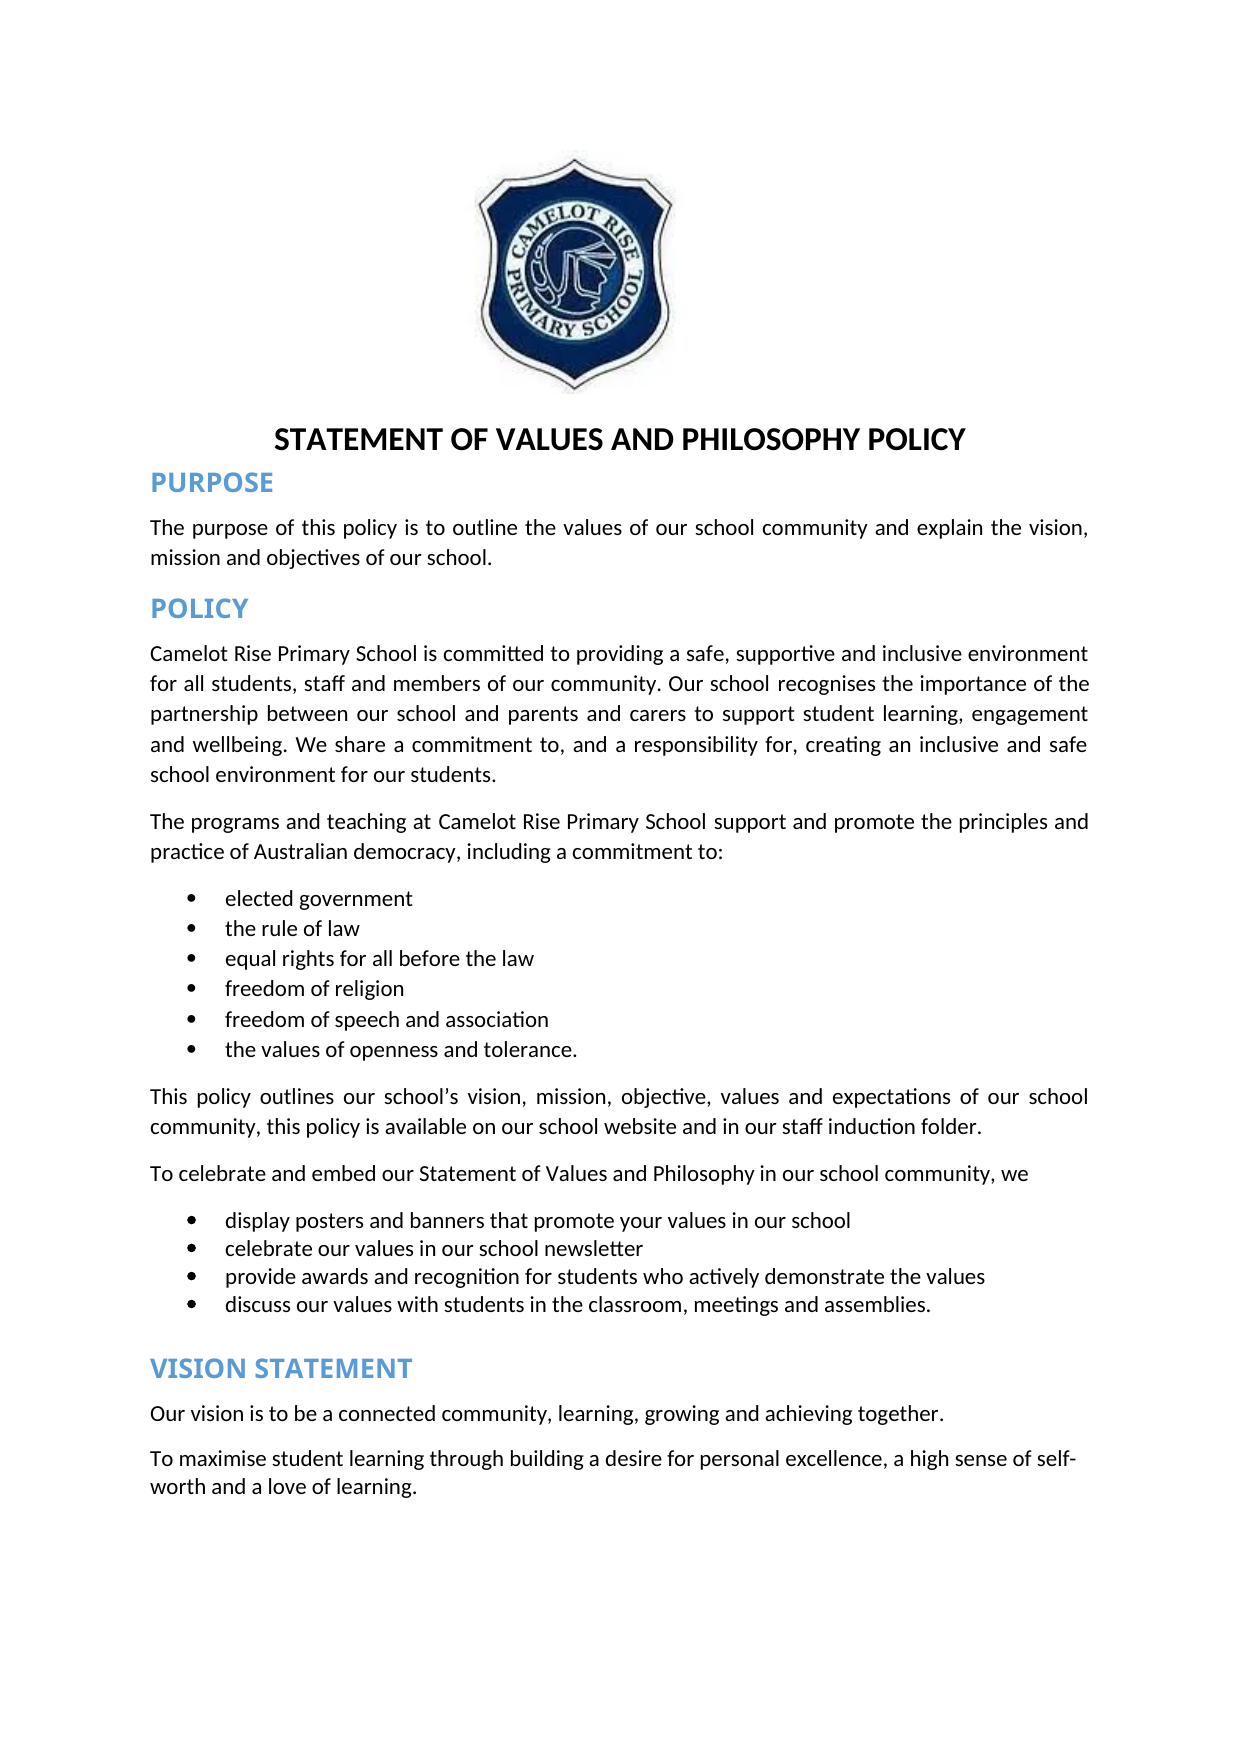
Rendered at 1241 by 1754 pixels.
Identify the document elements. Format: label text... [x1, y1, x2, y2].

subtitle Vision Statement [150, 1350, 1090, 1387]
picture [450, 150, 685, 394]
text To maximise student learning through building a desire for personal excellence, a high sense of self-worth and a love of learning. [150, 1444, 1090, 1500]
list discuss our values with students in the classroom, meetings and assemblies. [187, 1290, 1090, 1318]
text To celebrate and embed our Statement of Values and Philosophy in our school community, we [150, 1159, 1090, 1187]
list display posters and banners that promote your values in our school [187, 1206, 1090, 1234]
title STATEMENT OF VALUES AND PHILOSOPHY POLICY [150, 418, 1090, 459]
text The programs and teaching at Camelot Rise Primary School support and promote the principles and practice of Australian democracy, including a commitment to: [150, 807, 1090, 865]
list equal rights for all before the law [187, 944, 1090, 972]
list provide awards and recognition for students who actively demonstrate the values [187, 1262, 1090, 1290]
text Our vision is to be a connected community, learning, growing and achieving together. [150, 1399, 1090, 1427]
text The purpose of this policy is to outline the values of our school community and explain the vision, mission and objectives of our school. [150, 513, 1090, 571]
list freedom of religion [187, 974, 1090, 1002]
text This policy outlines our school’s vision, mission, objective, values and expectations of our school community, this policy is available on our school website and in our staff induction folder. [150, 1082, 1090, 1140]
list the values of openness and tolerance. [187, 1035, 1090, 1063]
list elected government [187, 884, 1090, 912]
subtitle Policy [150, 590, 1090, 627]
subtitle Purpose [150, 463, 1090, 500]
text Camelot Rise Primary School is committed to providing a safe, supportive and inclusive environment for all students, staff and members of our community. Our school recognises the importance of the partnership between our school and parents and carers to support student learning, engagement and wellbeing. We share a commitment to, and a responsibility for, creating an inclusive and safe school environment for our students. [150, 639, 1090, 788]
list the rule of law [187, 914, 1090, 942]
list celebrate our values in our school newsletter [187, 1234, 1090, 1262]
list freedom of speech and association [187, 1005, 1090, 1033]
